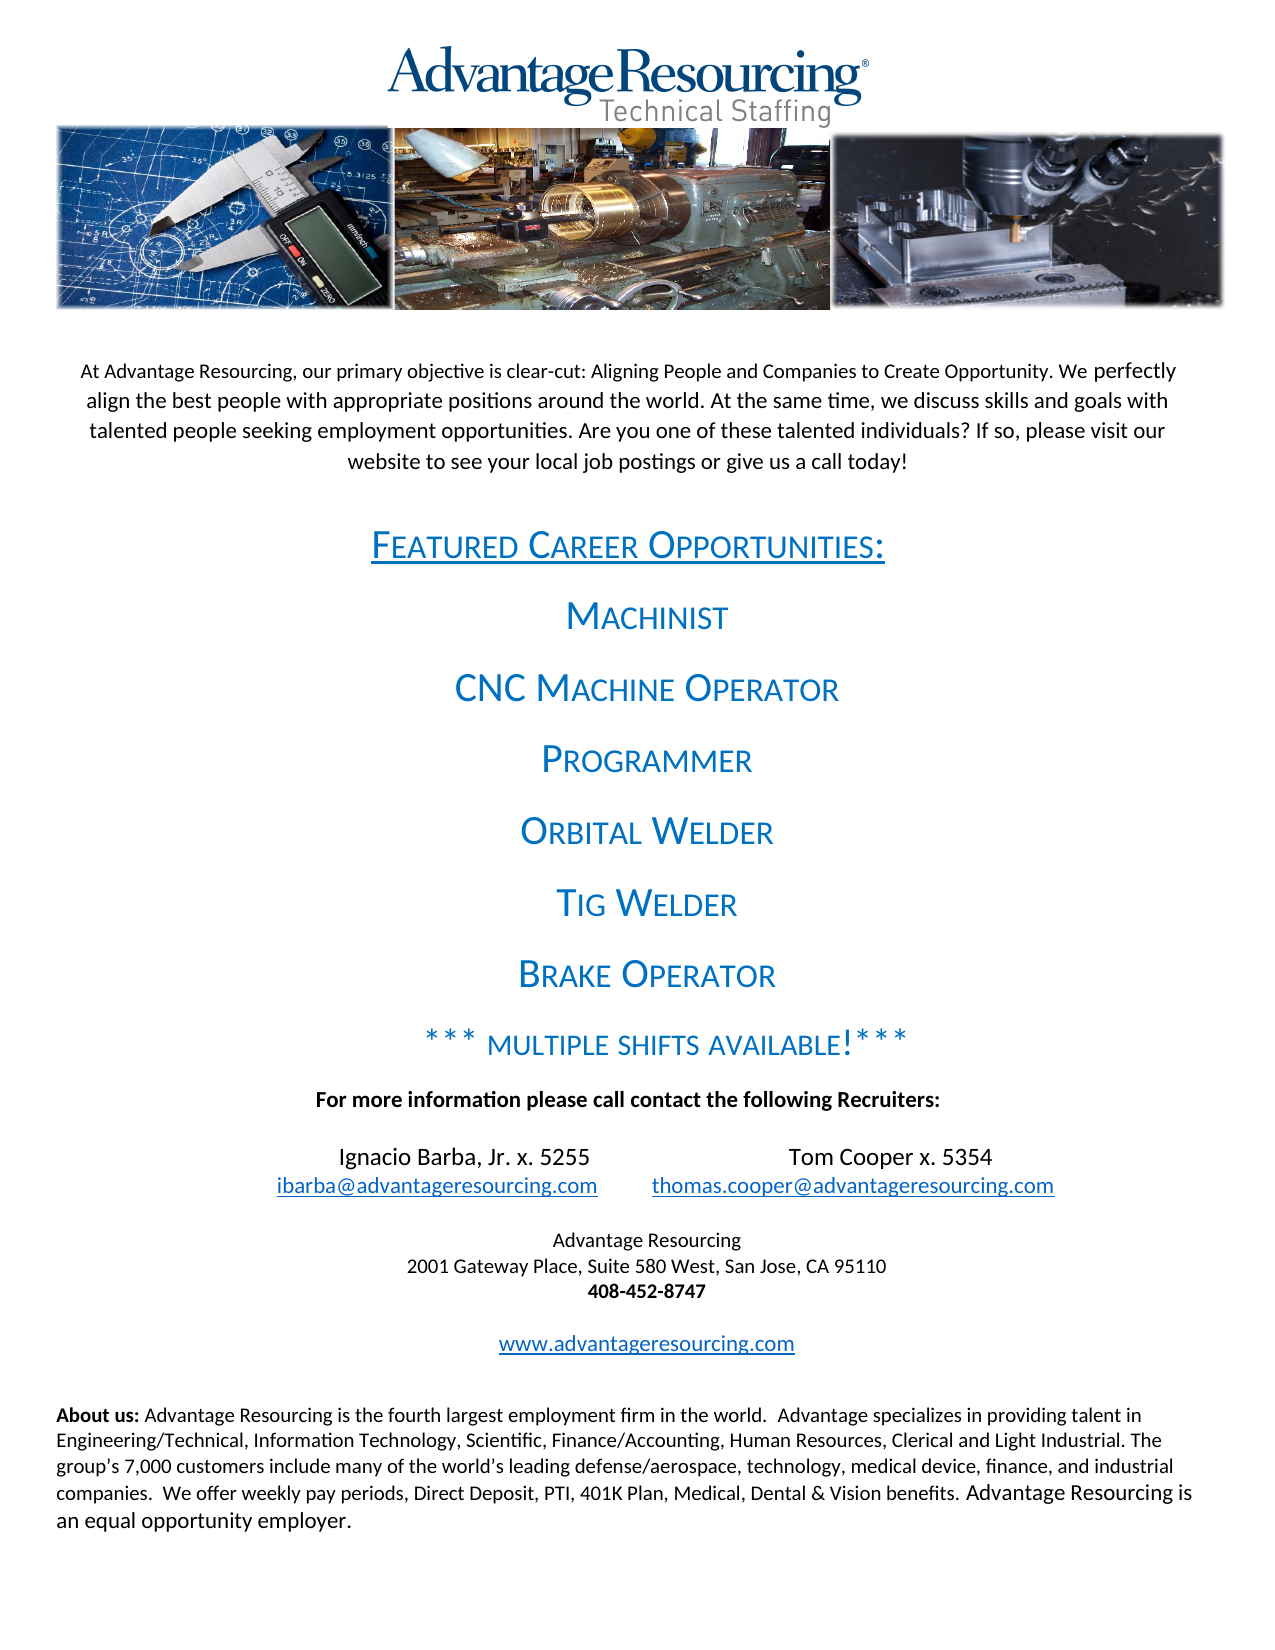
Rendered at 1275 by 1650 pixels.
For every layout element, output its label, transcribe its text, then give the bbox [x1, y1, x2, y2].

text www.advantageresourcing.com [94, 1329, 1200, 1357]
text Brake Operator [94, 947, 1200, 998]
text Tig Welder [94, 876, 1200, 926]
text 408-452-8747 [94, 1278, 1200, 1304]
text 2001 Gateway Place, Suite 580 West, San Jose, CA 95110 [94, 1253, 1200, 1278]
text For more information please call contact the following Recruiters: [56, 1085, 1200, 1113]
text Featured Career Opportunities: [56, 518, 1200, 569]
picture [56, 46, 869, 310]
text CNC Machine Operator [94, 661, 1200, 712]
text At Advantage Resourcing, our primary objective is clear-cut: Aligning People and Companies to Create Opportunity. We perfectly align the best people with appropriate positions around the world. At the same time, we discuss skills and goals with talented people seeking employment opportunities. Are you one of these talented individuals? If so, please visit our website to see your local job postings or give us a call today! [56, 356, 1200, 475]
list *** multiple shifts available!*** [131, 1019, 1200, 1064]
text Advantage Resourcing [94, 1227, 1200, 1253]
text Machinist [94, 589, 1200, 640]
picture [837, 139, 1218, 302]
text ibarba@advantageresourcing.com thomas.cooper@advantageresourcing.com [56, 1171, 1200, 1199]
text Ignacio Barba, Jr. x. 5255 Tom Cooper x. 5354 [56, 1141, 1200, 1171]
text Orbital Welder [94, 804, 1200, 855]
text Programmer [94, 732, 1200, 783]
